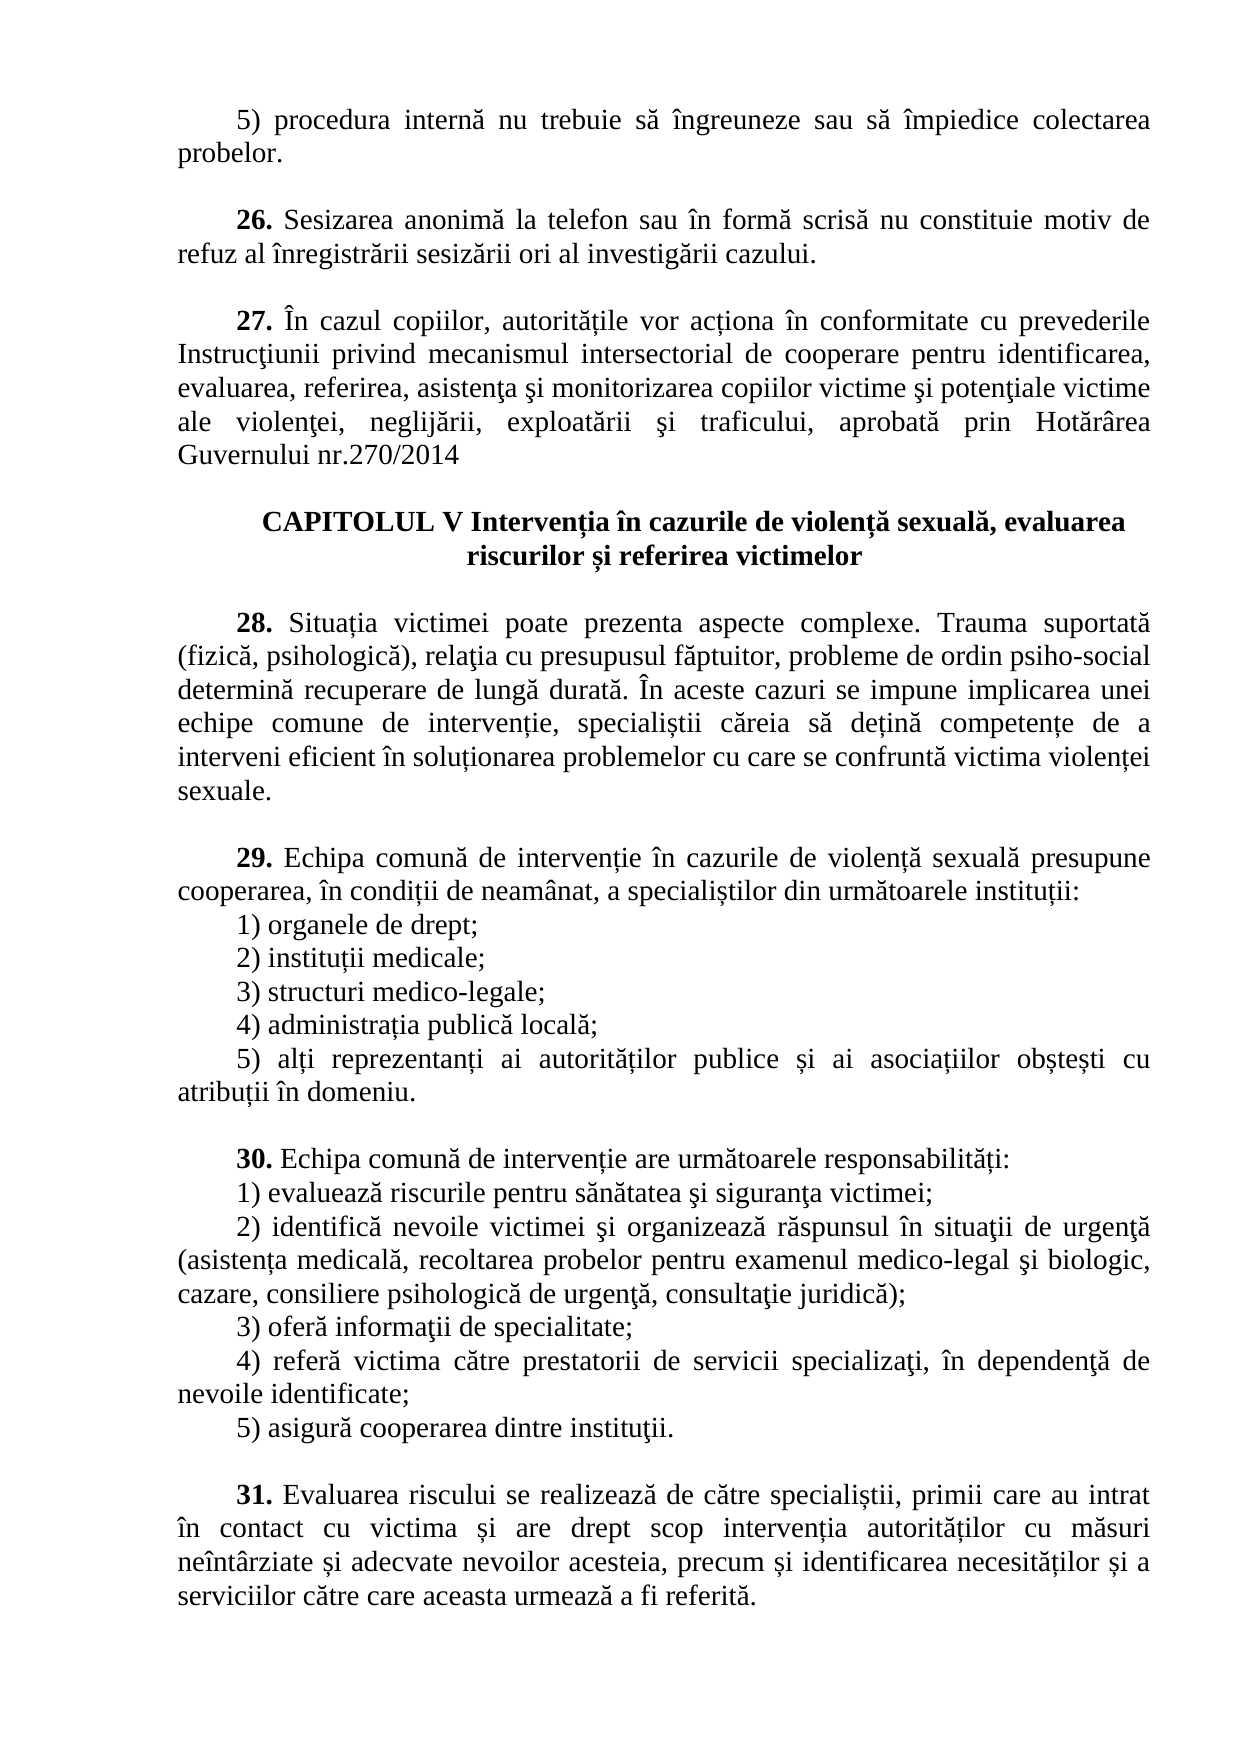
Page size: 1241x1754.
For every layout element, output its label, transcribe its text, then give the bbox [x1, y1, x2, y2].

text 1) evaluează riscurile pentru sănătatea şi siguranţa victimei; [177, 1175, 1152, 1209]
text 28. Situația victimei poate prezenta aspecte complexe. Trauma suportată (fizică, psihologică), relaţia cu presupusul făptuitor, probleme de ordin psiho-social determină recuperare de lungă durată. În aceste cazuri se impune implicarea unei echipe comune de intervenție, specialiștii căreia să dețină competențe de a interveni eficient în soluționarea problemelor cu care se confruntă victima violenței sexuale. [177, 605, 1152, 806]
text 3) oferă informaţii de specialitate; [177, 1309, 1152, 1343]
text 4) referă victima către prestatorii de servicii specializaţi, în dependenţă de nevoile identificate; [177, 1343, 1152, 1410]
text 31. Evaluarea riscului se realizează de către specialiștii, primii care au intrat în contact cu victima și are drept scop intervenția autorităților cu măsuri neîntârziate și adecvate nevoilor acesteia, precum și identificarea necesităților și a serviciilor către care aceasta urmează a fi referită. [177, 1477, 1152, 1611]
text CAPITOLUL V Intervenția în cazurile de violență sexuală, evaluarea riscurilor și referirea victimelor [177, 504, 1152, 571]
text 26. Sesizarea anonimă la telefon sau în formă scrisă nu constituie motiv de refuz al înregistrării sesizării ori al investigării cazului. [177, 202, 1152, 269]
text 2) instituții medicale; [177, 940, 1152, 974]
text 27. În cazul copiilor, autoritățile vor acționa în conformitate cu prevederile Instrucţiunii privind mecanismul intersectorial de cooperare pentru identificarea, evaluarea, referirea, asistenţa şi monitorizarea copiilor victime şi potenţiale victime ale violenţei, neglijării, exploatării şi traficului, aprobată prin Hotărârea Guvernului nr.270/2014 [177, 303, 1152, 471]
text 3) structuri medico-legale; [177, 974, 1152, 1007]
text 1) organele de drept; [177, 907, 1152, 940]
text 5) procedura internă nu trebuie să îngreuneze sau să împiedice colectarea probelor. [177, 102, 1152, 169]
text 2) identifică nevoile victimei şi organizează răspunsul în situaţii de urgenţă (asistența medicală, recoltarea probelor pentru examenul medico-legal şi biologic, cazare, consiliere psihologică de urgenţă, consultaţie juridică); [177, 1209, 1152, 1309]
text 4) administrația publică locală; [177, 1007, 1152, 1041]
text 5) alți reprezentanți ai autorităților publice și ai asociațiilor obștești cu atribuții în domeniu. [177, 1041, 1152, 1108]
text 30. Echipa comună de intervenție are următoarele responsabilități: [177, 1142, 1152, 1175]
text 29. Echipa comună de intervenție în cazurile de violență sexuală presupune cooperarea, în condiții de neamânat, a specialiștilor din următoarele instituții: [177, 840, 1152, 907]
text 5) asigură cooperarea dintre instituţii. [177, 1410, 1152, 1443]
